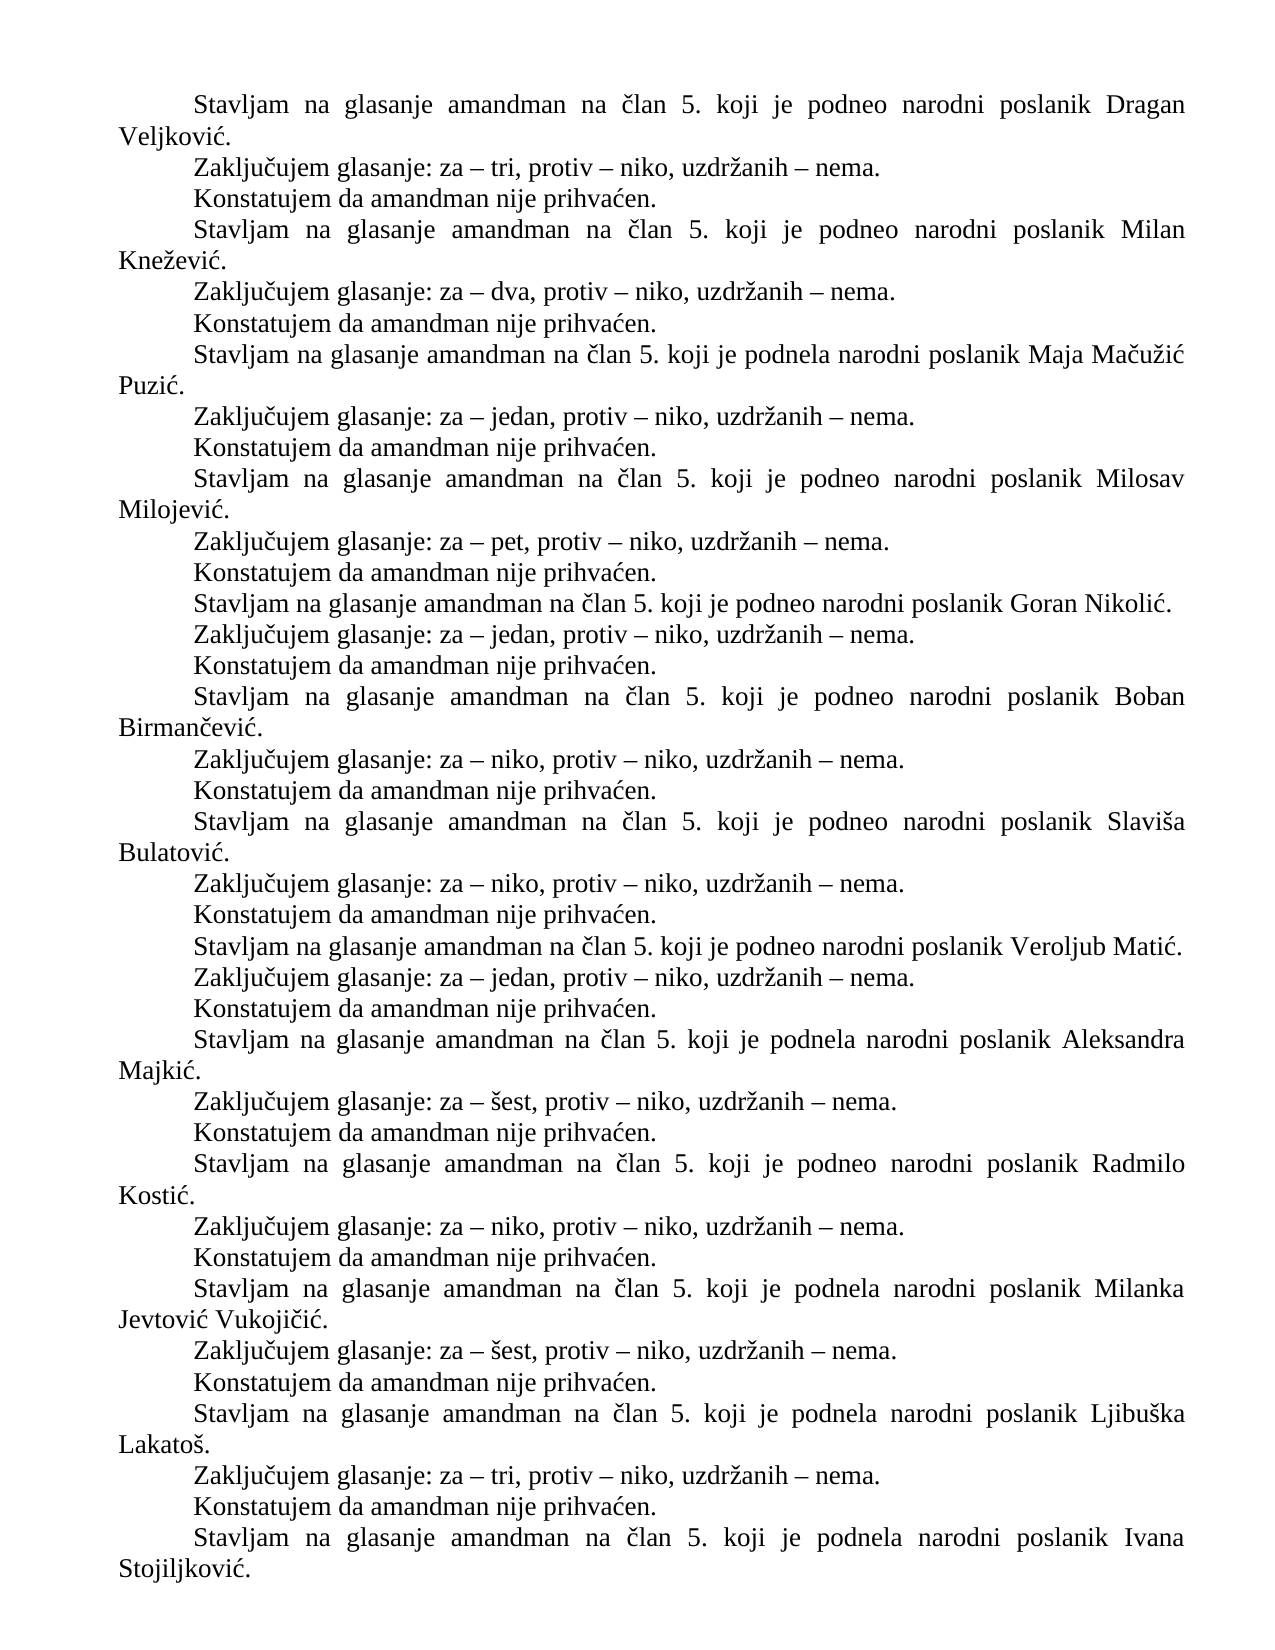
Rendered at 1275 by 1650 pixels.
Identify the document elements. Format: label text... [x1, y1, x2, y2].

text Zaključujem glasanje: za – niko, protiv – niko, uzdržanih – nema. [118, 867, 1186, 898]
text Stavljam na glasanje amandman na član 5. koji je podnela narodni poslanik Ivana Stojiljković. [118, 1521, 1186, 1584]
text Zaključujem glasanje: za – šest, protiv – niko, uzdržanih – nema. [118, 1334, 1186, 1366]
text Zaključujem glasanje: za – niko, protiv – niko, uzdržanih – nema. [118, 743, 1186, 774]
text Konstatujem da amandman nije prihvaćen. [118, 774, 1186, 805]
text Konstatujem da amandman nije prihvaćen. [118, 898, 1186, 929]
text Stavljam na glasanje amandman na član 5. koji je podnela narodni poslanik Maja Mačužić Puzić. [118, 338, 1186, 400]
text Konstatujem da amandman nije prihvaćen. [118, 431, 1186, 462]
text Stavljam na glasanje amandman na član 5. koji je podneo narodni poslanik Dragan Veljković. [118, 89, 1186, 151]
text Stavljam na glasanje amandman na član 5. koji je podneo narodni poslanik Boban Birmančević. [118, 680, 1186, 743]
text Zaključujem glasanje: za – pet, protiv – niko, uzdržanih – nema. [118, 525, 1186, 556]
text Zaključujem glasanje: za – šest, protiv – niko, uzdržanih – nema. [118, 1085, 1186, 1116]
text Konstatujem da amandman nije prihvaćen. [118, 1366, 1186, 1397]
text Stavljam na glasanje amandman na član 5. koji je podneo narodni poslanik Slaviša Bulatović. [118, 805, 1186, 867]
text Konstatujem da amandman nije prihvaćen. [118, 992, 1186, 1023]
text Zaključujem glasanje: za – jedan, protiv – niko, uzdržanih – nema. [118, 618, 1186, 649]
text Zaključujem glasanje: za – niko, protiv – niko, uzdržanih – nema. [118, 1210, 1186, 1241]
text Konstatujem da amandman nije prihvaćen. [118, 307, 1186, 338]
text Zaključujem glasanje: za – jedan, protiv – niko, uzdržanih – nema. [118, 961, 1186, 992]
text Stavljam na glasanje amandman na član 5. koji je podnela narodni poslanik Aleksandra Majkić. [118, 1023, 1186, 1085]
text Konstatujem da amandman nije prihvaćen. [118, 1116, 1186, 1148]
text Stavljam na glasanje amandman na član 5. koji je podneo narodni poslanik Radmilo Kostić. [118, 1148, 1186, 1210]
text Konstatujem da amandman nije prihvaćen. [118, 1241, 1186, 1272]
text Stavljam na glasanje amandman na član 5. koji je podneo narodni poslanik Veroljub Matić. [118, 929, 1186, 961]
text Stavljam na glasanje amandman na član 5. koji je podnela narodni poslanik Milanka Jevtović Vukojičić. [118, 1272, 1186, 1334]
text Stavljam na glasanje amandman na član 5. koji je podneo narodni poslanik Milan Knežević. [118, 213, 1186, 276]
text Stavljam na glasanje amandman na član 5. koji je podneo narodni poslanik Milosav Milojević. [118, 462, 1186, 525]
text Konstatujem da amandman nije prihvaćen. [118, 556, 1186, 587]
text Konstatujem da amandman nije prihvaćen. [118, 182, 1186, 213]
text Stavljam na glasanje amandman na član 5. koji je podnela narodni poslanik Ljibuška Lakatoš. [118, 1397, 1186, 1459]
text Zaključujem glasanje: za – tri, protiv – niko, uzdržanih – nema. [118, 1459, 1186, 1490]
text Zaključujem glasanje: za – dva, protiv – niko, uzdržanih – nema. [118, 276, 1186, 307]
text Konstatujem da amandman nije prihvaćen. [118, 649, 1186, 680]
text Zaključujem glasanje: za – tri, protiv – niko, uzdržanih – nema. [118, 151, 1186, 182]
text Stavljam na glasanje amandman na član 5. koji je podneo narodni poslanik Goran Nikolić. [118, 587, 1186, 618]
text Zaključujem glasanje: za – jedan, protiv – niko, uzdržanih – nema. [118, 400, 1186, 431]
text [118, 1490, 1186, 1521]
